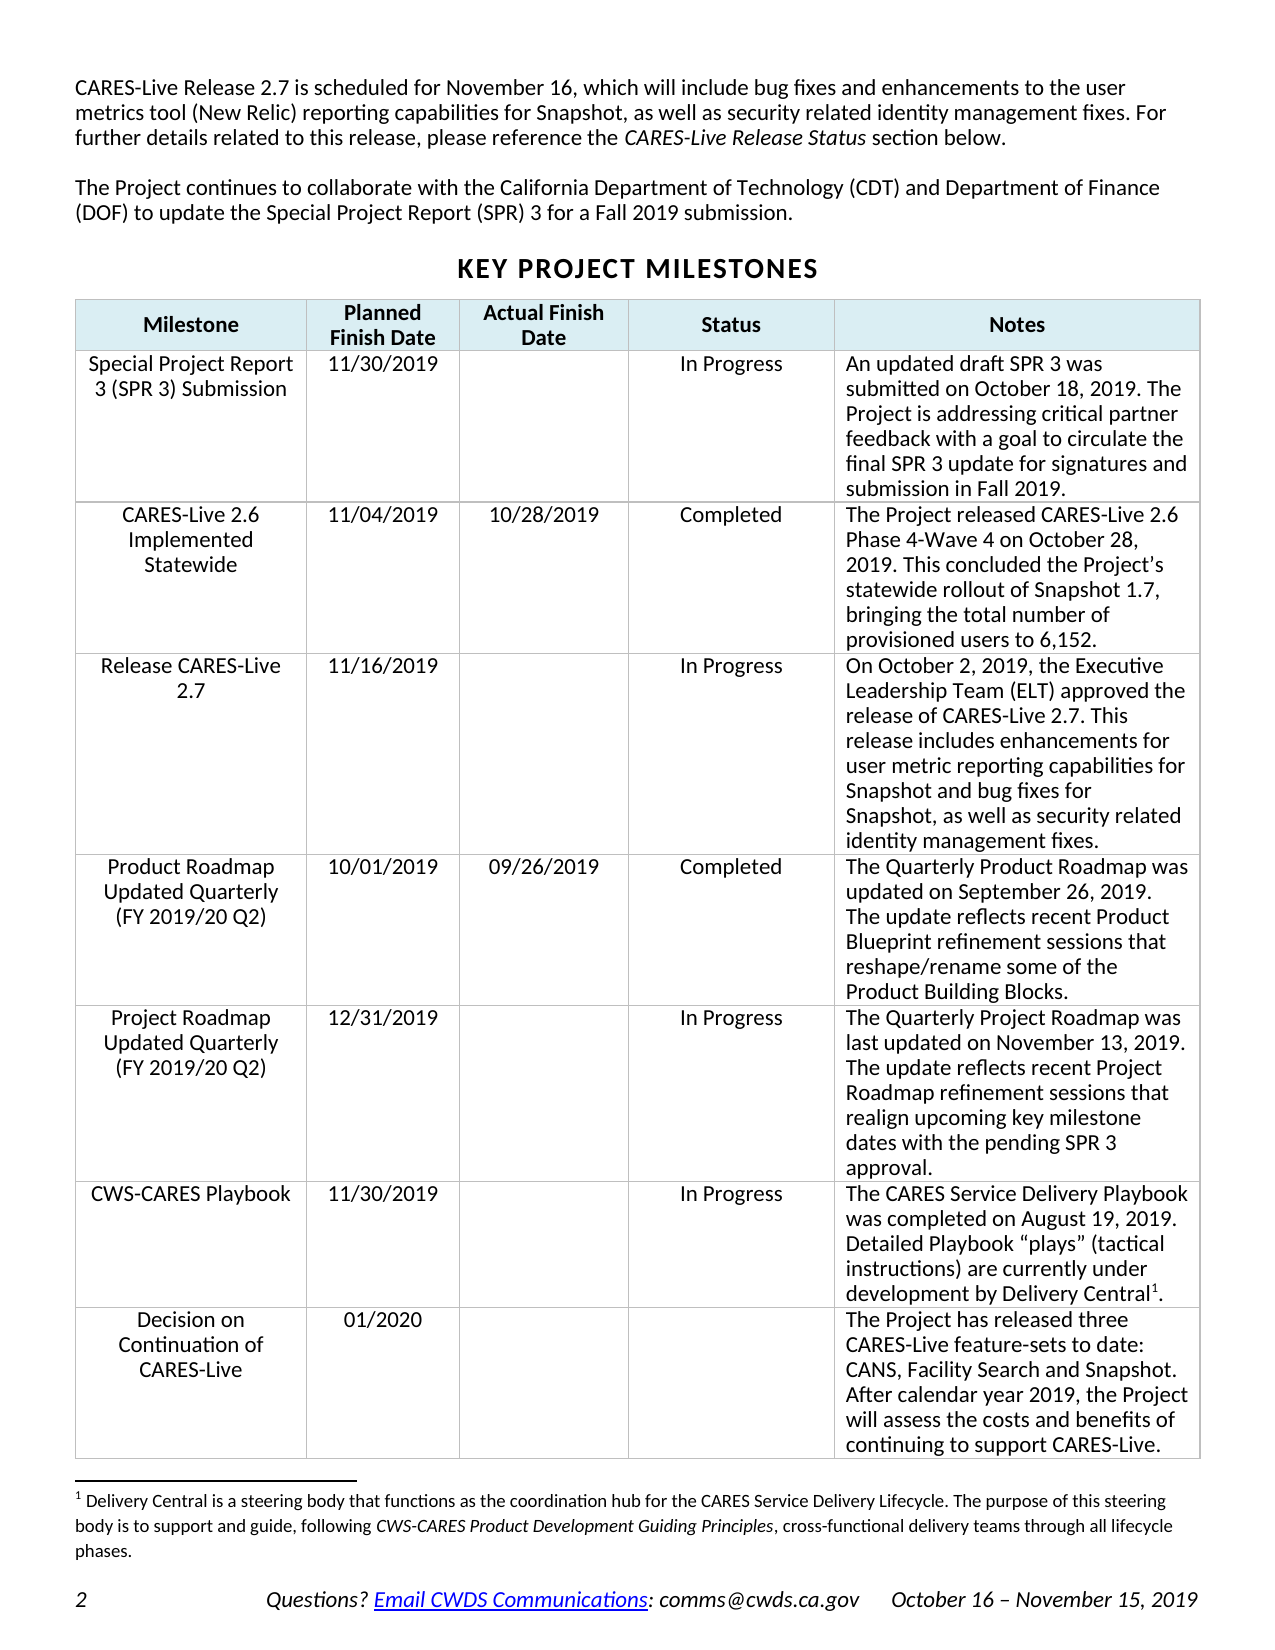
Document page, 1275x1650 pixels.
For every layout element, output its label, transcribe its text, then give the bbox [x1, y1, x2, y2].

table_cell The Project has released three CARES-Live feature-sets to date: CANS, Facility Search and Snapshot. After calendar year 2019, the Project will assess the costs and benefits of continuing to support CARES-Live. [835, 1308, 1199, 1458]
table_cell In Progress [629, 1006, 834, 1181]
table_cell 10/01/2019 [307, 855, 459, 1004]
table_cell Completed [629, 503, 834, 652]
table_cell [460, 1182, 628, 1307]
table_cell In Progress [629, 351, 834, 501]
table_header Actual Finish Date [460, 300, 628, 350]
table_cell The Project released CARES-Live 2.6 Phase 4-Wave 4 on October 28, 2019. This concluded the Project’s statewide rollout of Snapshot 1.7, bringing the total number of provisioned users to 6,152. [835, 503, 1199, 652]
table_cell [460, 1308, 628, 1458]
table_cell Decision on Continuation of CARES-Live [76, 1308, 306, 1458]
table_cell Release CARES-Live 2.7 [76, 654, 306, 853]
table_cell [629, 1308, 834, 1458]
table_cell 11/04/2019 [307, 503, 459, 652]
table_cell An updated draft SPR 3 was submitted on October 18, 2019. The Project is addressing critical partner feedback with a goal to circulate the final SPR 3 update for signatures and submission in Fall 2019. [835, 351, 1199, 501]
table_cell 12/31/2019 [307, 1006, 459, 1181]
table_cell CARES-Live 2.6 Implemented Statewide [76, 503, 306, 652]
table_header Status [629, 300, 834, 350]
table_cell 11/30/2019 [307, 1182, 459, 1307]
table_cell [460, 351, 628, 501]
table_cell The Quarterly Project Roadmap was last updated on November 13, 2019. The update reflects recent Project Roadmap refinement sessions that realign upcoming key milestone dates with the pending SPR 3 approval. [835, 1006, 1199, 1181]
table_cell The Quarterly Product Roadmap was updated on September 26, 2019. The update reflects recent Product Blueprint refinement sessions that reshape/rename some of the Product Building Blocks. [835, 855, 1199, 1004]
table_cell [460, 1006, 628, 1181]
table_cell 09/26/2019 [460, 855, 628, 1004]
text The Project continues to collaborate with the California Department of Technology (CDT) and Department of Finance (DOF) to update the Special Project Report (SPR) 3 for a Fall 2019 submission. [75, 175, 1200, 225]
table_cell Special Project Report 3 (SPR 3) Submission [76, 351, 306, 501]
table_cell Project Roadmap Updated Quarterly (FY 2019/20 Q2) [76, 1006, 306, 1181]
subtitle KEY PROJECT MILESTONES [75, 250, 1200, 286]
table_cell 10/28/2019 [460, 503, 628, 652]
table_cell 11/16/2019 [307, 654, 459, 853]
table_cell Completed [629, 855, 834, 1004]
text CARES-Live Release 2.7 is scheduled for November 16, which will include bug fixes and enhancements to the user metrics tool (New Relic) reporting capabilities for Snapshot, as well as security related identity management fixes. For further details related to this release, please reference the CARES-Live Release Status section below. [75, 75, 1200, 150]
table_cell 11/30/2019 [307, 351, 459, 501]
table_cell Product Roadmap Updated Quarterly (FY 2019/20 Q2) [76, 855, 306, 1004]
table_cell In Progress [629, 1182, 834, 1307]
table_cell 01/2020 [307, 1308, 459, 1458]
table_cell The CARES Service Delivery Playbook was completed on August 19, 2019. Detailed Playbook “plays” (tactical instructions) are currently under development by Delivery Central. [835, 1182, 1199, 1307]
table_header Planned Finish Date [307, 300, 459, 350]
table_header Milestone [76, 300, 306, 350]
table_cell On October 2, 2019, the Executive Leadership Team (ELT) approved the release of CARES-Live 2.7. This release includes enhancements for user metric reporting capabilities for Snapshot and bug fixes for Snapshot, as well as security related identity management fixes. [835, 654, 1199, 853]
table_cell [460, 654, 628, 853]
table_cell CWS-CARES Playbook [76, 1182, 306, 1307]
table_header Notes [835, 300, 1199, 350]
table_cell In Progress [629, 654, 834, 853]
